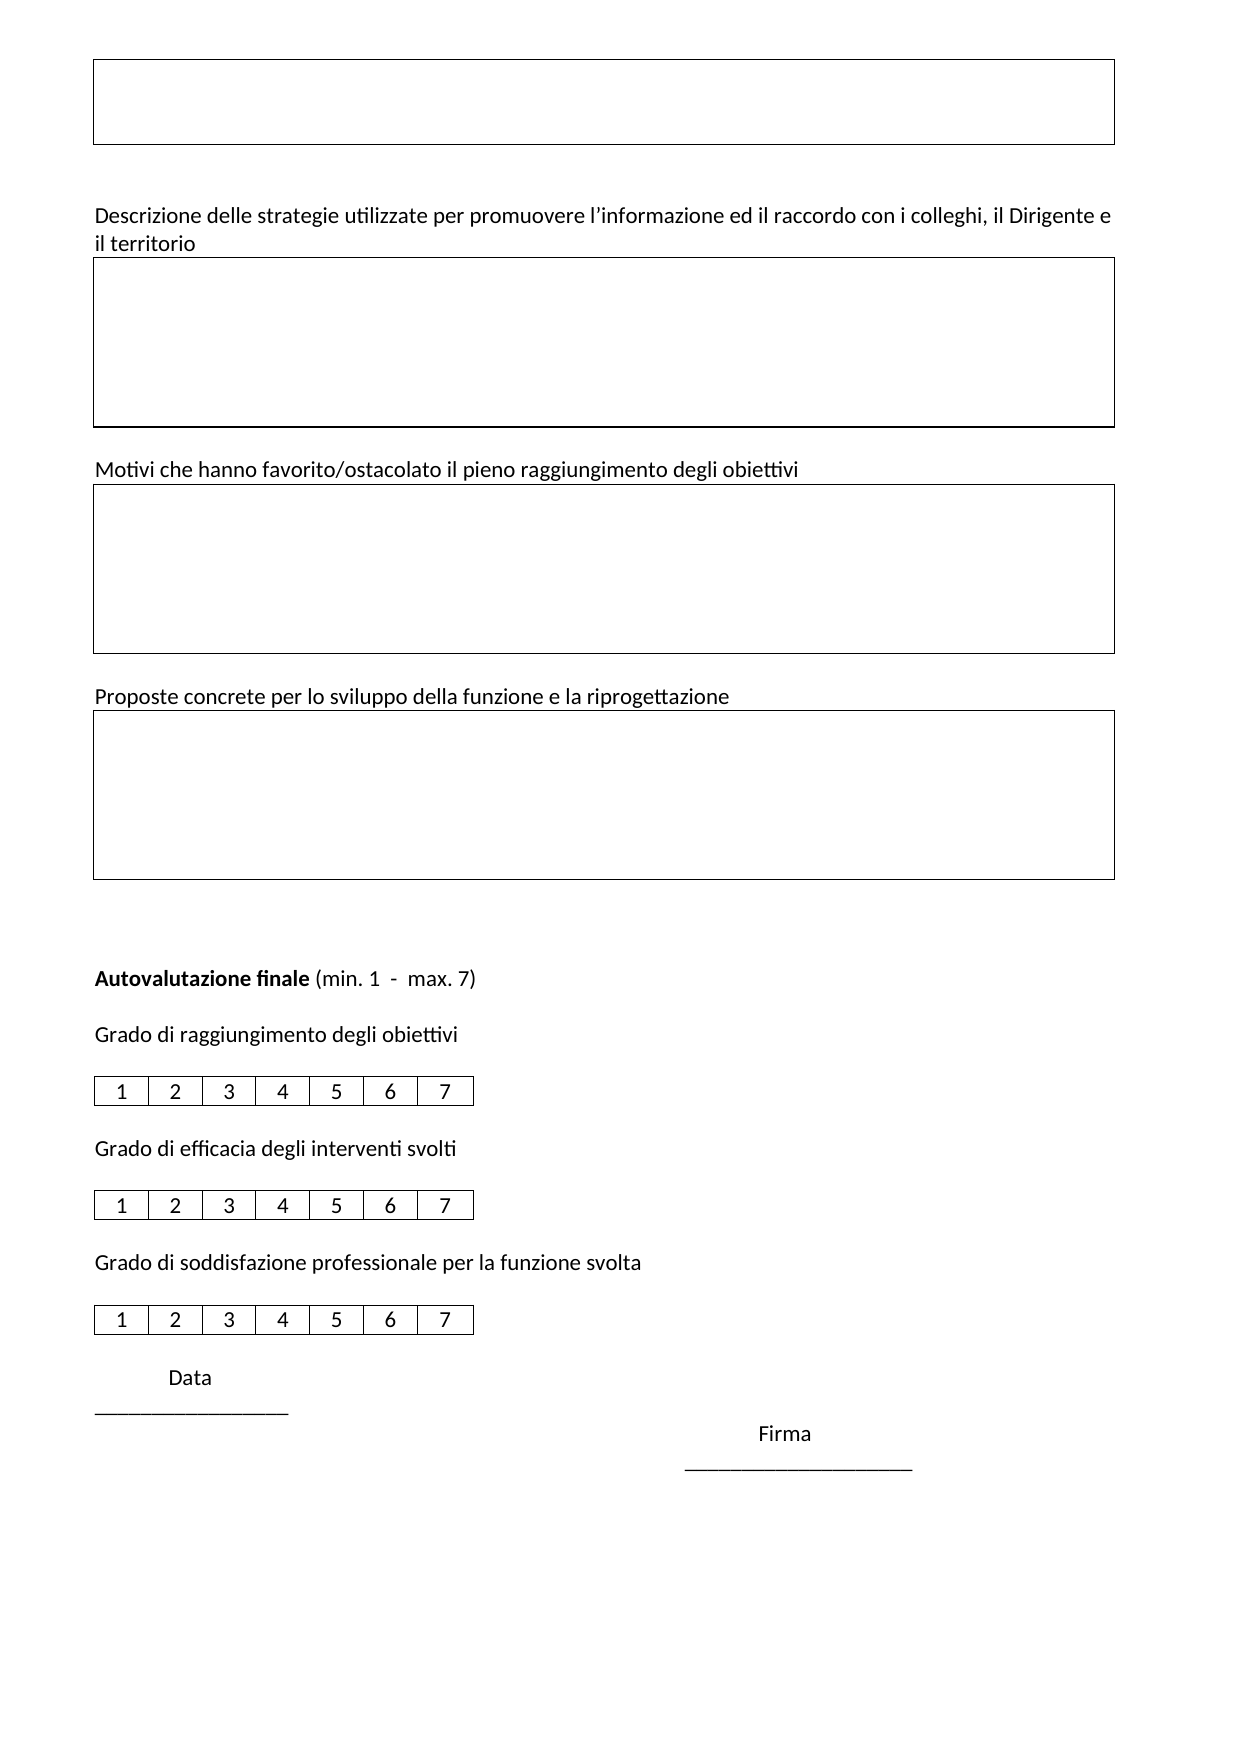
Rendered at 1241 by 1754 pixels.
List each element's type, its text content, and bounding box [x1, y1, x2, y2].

text Data [94, 1363, 1122, 1391]
table_header [94, 60, 1114, 144]
table_header [94, 258, 1114, 426]
table_header 6 [364, 1077, 417, 1105]
table_header 7 [418, 1306, 473, 1333]
table_header 6 [364, 1191, 417, 1219]
table_header 5 [310, 1306, 363, 1333]
table_header 4 [256, 1306, 309, 1333]
text _________________ [94, 1391, 1122, 1419]
table_header 3 [203, 1191, 255, 1219]
table_header 4 [256, 1077, 309, 1105]
table_header 1 [95, 1306, 148, 1333]
subtitle Firma [94, 1419, 1122, 1447]
table_header [94, 485, 1114, 653]
table_header 5 [310, 1191, 363, 1219]
table_header 7 [418, 1191, 473, 1219]
table_header 2 [149, 1077, 202, 1105]
text ____________________ [94, 1447, 1122, 1475]
text Descrizione delle strategie utilizzate per promuovere l’informazione ed il raccordo con i colleghi, il Dirigente e il territorio [94, 201, 1122, 257]
table_header 1 [95, 1191, 148, 1219]
table_header 4 [256, 1191, 309, 1219]
text Grado di efficacia degli interventi svolti [94, 1134, 1122, 1162]
table_header 3 [203, 1077, 255, 1105]
text Motivi che hanno favorito/ostacolato il pieno raggiungimento degli obiettivi [94, 456, 1122, 483]
table_header 1 [95, 1077, 148, 1105]
table_header 2 [149, 1191, 202, 1219]
table_header 3 [203, 1306, 255, 1333]
table_header [94, 711, 1114, 879]
table_header 6 [364, 1306, 417, 1333]
text Grado di soddisfazione professionale per la funzione svolta [94, 1248, 1122, 1276]
table_header 2 [149, 1306, 202, 1333]
table_header 5 [310, 1077, 363, 1105]
text Proposte concrete per lo sviluppo della funzione e la riprogettazione [94, 682, 1122, 710]
table_header 7 [418, 1077, 473, 1105]
text Grado di raggiungimento degli obiettivi [94, 1020, 1122, 1048]
text Autovalutazione finale (min. 1 - max. 7) [94, 964, 1122, 992]
